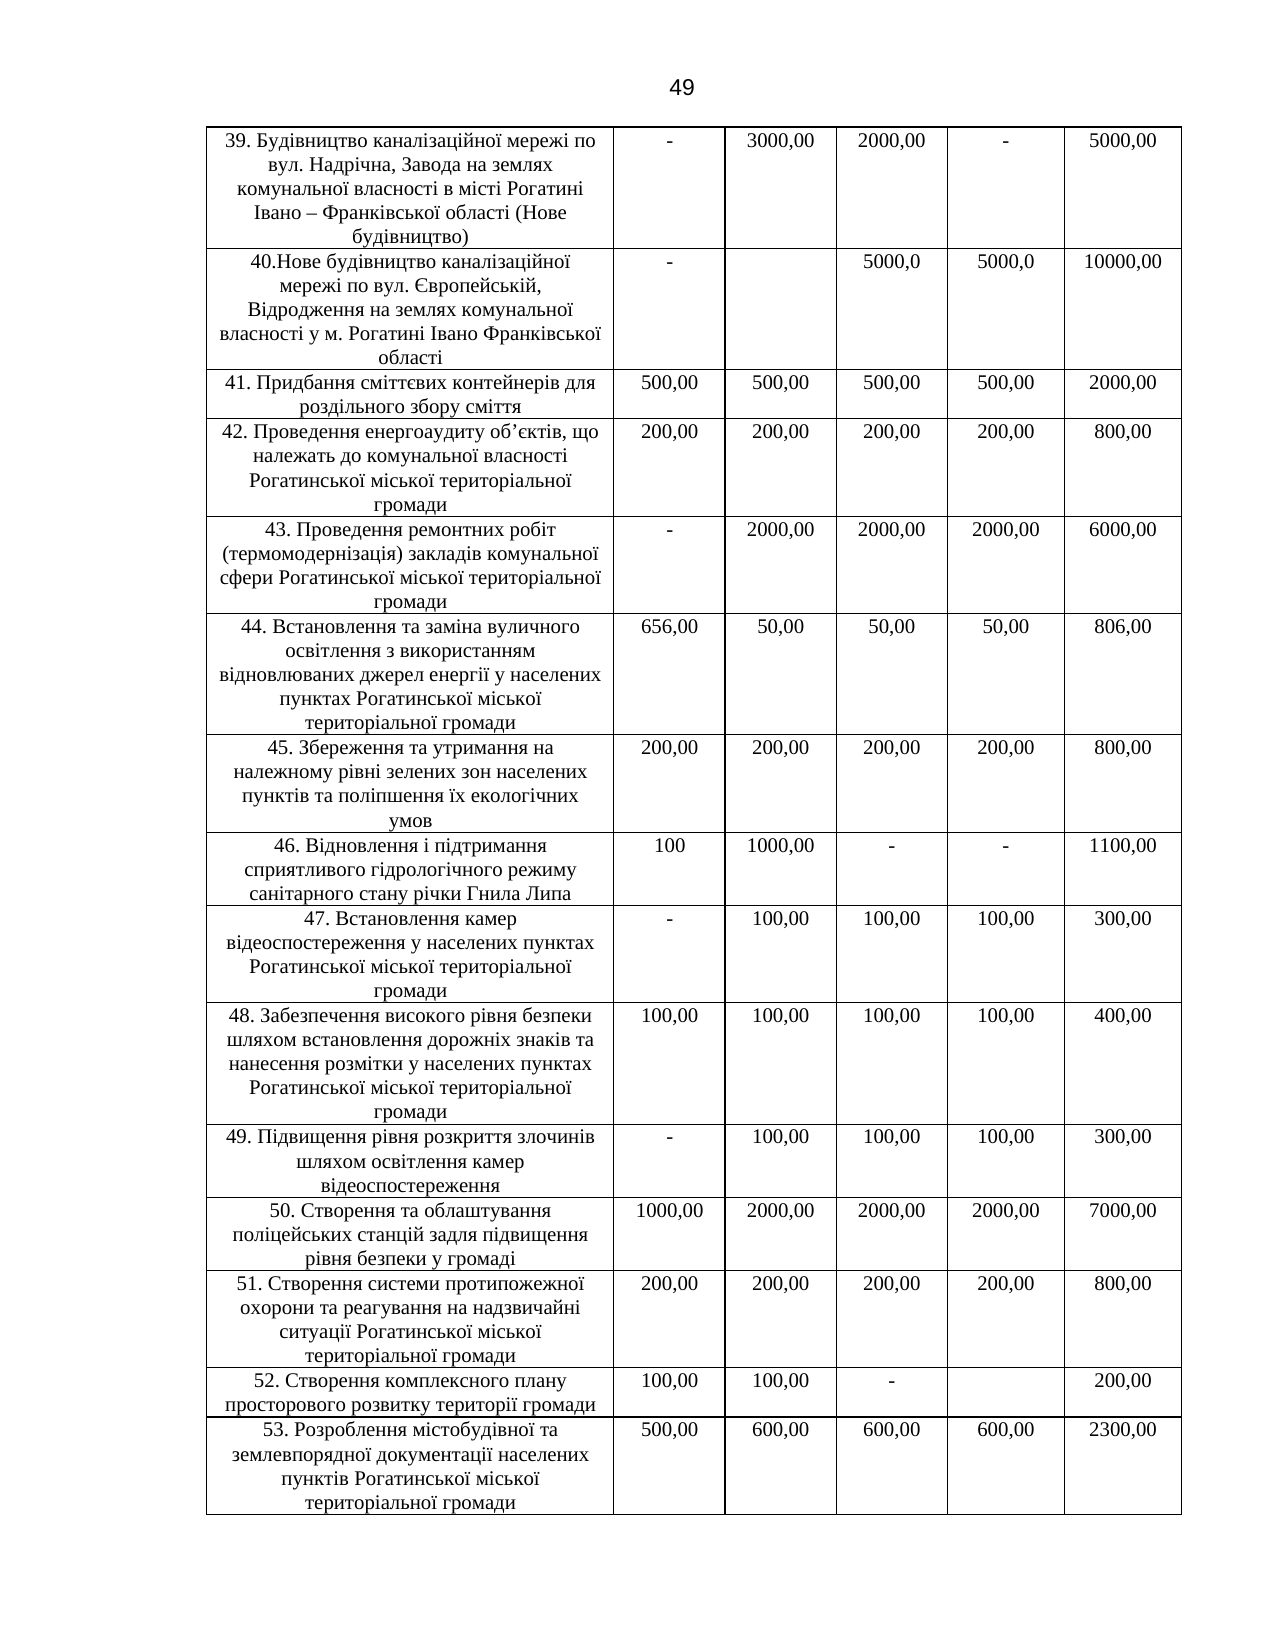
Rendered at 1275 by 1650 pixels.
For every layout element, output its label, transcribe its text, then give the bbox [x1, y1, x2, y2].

table_cell - [614, 128, 724, 248]
table_cell 200,00 [948, 1271, 1064, 1367]
table_cell 200,00 [837, 419, 947, 516]
table_cell 100,00 [726, 1125, 836, 1197]
table_cell 50,00 [948, 614, 1064, 734]
table_cell 2300,00 [1065, 1418, 1181, 1514]
table_cell - [837, 833, 947, 905]
table_cell 7000,00 [1065, 1198, 1181, 1270]
table_cell 656,00 [614, 614, 724, 734]
table_cell 3000,00 [726, 128, 836, 248]
table_cell 200,00 [837, 1271, 947, 1367]
table_cell 5000,00 [1065, 128, 1181, 248]
table_cell - [948, 833, 1064, 905]
table_cell 42. Проведення енергоаудиту об’єктів, що належать до комунальної власності Рогатинської міської територіальної громади [207, 419, 613, 516]
table_cell 500,00 [726, 370, 836, 418]
table_cell 2000,00 [1065, 370, 1181, 418]
table_cell 2000,00 [948, 1198, 1064, 1270]
table_cell 2000,00 [726, 517, 836, 613]
table_cell 400,00 [1065, 1003, 1181, 1123]
table_cell 100,00 [948, 1125, 1064, 1197]
table_cell 47. Встановлення камер відеоспостереження у населених пунктах Рогатинської міської територіальної громади [207, 906, 613, 1002]
table_cell 300,00 [1065, 1125, 1181, 1197]
table_cell 800,00 [1065, 419, 1181, 516]
table_cell 41. Придбання сміттєвих контейнерів для роздільного збору сміття [207, 370, 613, 418]
table_cell 100,00 [837, 1125, 947, 1197]
table_cell 200,00 [1065, 1368, 1181, 1416]
table_cell 100,00 [614, 1003, 724, 1123]
table_cell - [614, 517, 724, 613]
table_cell 500,00 [614, 370, 724, 418]
table_cell 200,00 [726, 419, 836, 516]
table_cell 50,00 [726, 614, 836, 734]
table_cell 200,00 [837, 735, 947, 832]
table_cell 500,00 [948, 370, 1064, 418]
table_cell 500,00 [837, 370, 947, 418]
table_cell [726, 249, 836, 369]
table_cell 806,00 [1065, 614, 1181, 734]
table_cell 49. Підвищення рівня розкриття злочинів шляхом освітлення камер відеоспостереження [207, 1125, 613, 1197]
table_cell 2000,00 [948, 517, 1064, 613]
table_cell 100,00 [948, 906, 1064, 1002]
table_cell 43. Проведення ремонтних робіт (термомодернізація) закладів комунальної сфери Рогатинської міської територіальної громади [207, 517, 613, 613]
table_cell 100,00 [726, 1003, 836, 1123]
table_cell 800,00 [1065, 735, 1181, 832]
table_cell 1000,00 [726, 833, 836, 905]
table_cell 600,00 [837, 1418, 947, 1514]
table_cell 600,00 [948, 1418, 1064, 1514]
table_cell 800,00 [1065, 1271, 1181, 1367]
table_cell 45. Збереження та утримання на належному рівні зелених зон населених пунктів та поліпшення їх екологічних умов [207, 735, 613, 832]
table_cell - [614, 1125, 724, 1197]
table_cell 1000,00 [614, 1198, 724, 1270]
table_cell 500,00 [614, 1418, 724, 1514]
table_cell 100,00 [614, 1368, 724, 1416]
table_cell - [614, 249, 724, 369]
table_cell 40.Нове будівництво каналізаційної мережі по вул. Європейській, Відродження на землях комунальної власності у м. Рогатині Івано Франківської області [207, 249, 613, 369]
table_cell 200,00 [726, 735, 836, 832]
table_cell 6000,00 [1065, 517, 1181, 613]
table_cell 2000,00 [837, 128, 947, 248]
table_cell 44. Встановлення та заміна вуличного освітлення з використанням відновлюваних джерел енергії у населених пунктах Рогатинської міської територіальної громади [207, 614, 613, 734]
table_cell 100 [614, 833, 724, 905]
table_cell 2000,00 [837, 1198, 947, 1270]
table_cell 100,00 [837, 1003, 947, 1123]
table_cell 2000,00 [726, 1198, 836, 1270]
table_cell 300,00 [1065, 906, 1181, 1002]
table_cell 48. Забезпечення високого рівня безпеки шляхом встановлення дорожніх знаків та нанесення розмітки у населених пунктах Рогатинської міської територіальної громади [207, 1003, 613, 1123]
table_cell 39. Будівництво каналізаційної мережі по вул. Надрічна, Завода на землях комунальної власності в місті Рогатині Івано – Франківської області (Нове будівництво) [207, 128, 613, 248]
table_cell - [837, 1368, 947, 1416]
table_cell 50. Створення та облаштування поліцейських станцій задля підвищення рівня безпеки у громаді [207, 1198, 613, 1270]
table_cell 200,00 [614, 735, 724, 832]
table_cell 10000,00 [1065, 249, 1181, 369]
table_cell - [948, 128, 1064, 248]
table_cell 50,00 [837, 614, 947, 734]
table_cell 52. Створення комплексного плану просторового розвитку території громади [207, 1368, 613, 1416]
table_cell 53. Розроблення містобудівної та землевпорядної документації населених пунктів Рогатинської міської територіальної громади [207, 1418, 613, 1514]
table_cell 100,00 [726, 1368, 836, 1416]
table_cell 200,00 [948, 419, 1064, 516]
table_cell 5000,0 [837, 249, 947, 369]
table_cell 100,00 [837, 906, 947, 1002]
table_cell 200,00 [614, 419, 724, 516]
table_cell 46. Відновлення і підтримання сприятливого гідрологічного режиму санітарного стану річки Гнила Липа [207, 833, 613, 905]
table_cell 2000,00 [837, 517, 947, 613]
table_cell 100,00 [948, 1003, 1064, 1123]
table_cell 1100,00 [1065, 833, 1181, 905]
table_cell 200,00 [614, 1271, 724, 1367]
table_cell 5000,0 [948, 249, 1064, 369]
table_cell - [614, 906, 724, 1002]
table_cell 200,00 [948, 735, 1064, 832]
table_cell 200,00 [726, 1271, 836, 1367]
table_cell 100,00 [726, 906, 836, 1002]
table_cell [948, 1368, 1064, 1416]
table_cell 600,00 [726, 1418, 836, 1514]
table_cell 51. Створення системи протипожежної охорони та реагування на надзвичайні ситуації Рогатинської міської територіальної громади [207, 1271, 613, 1367]
